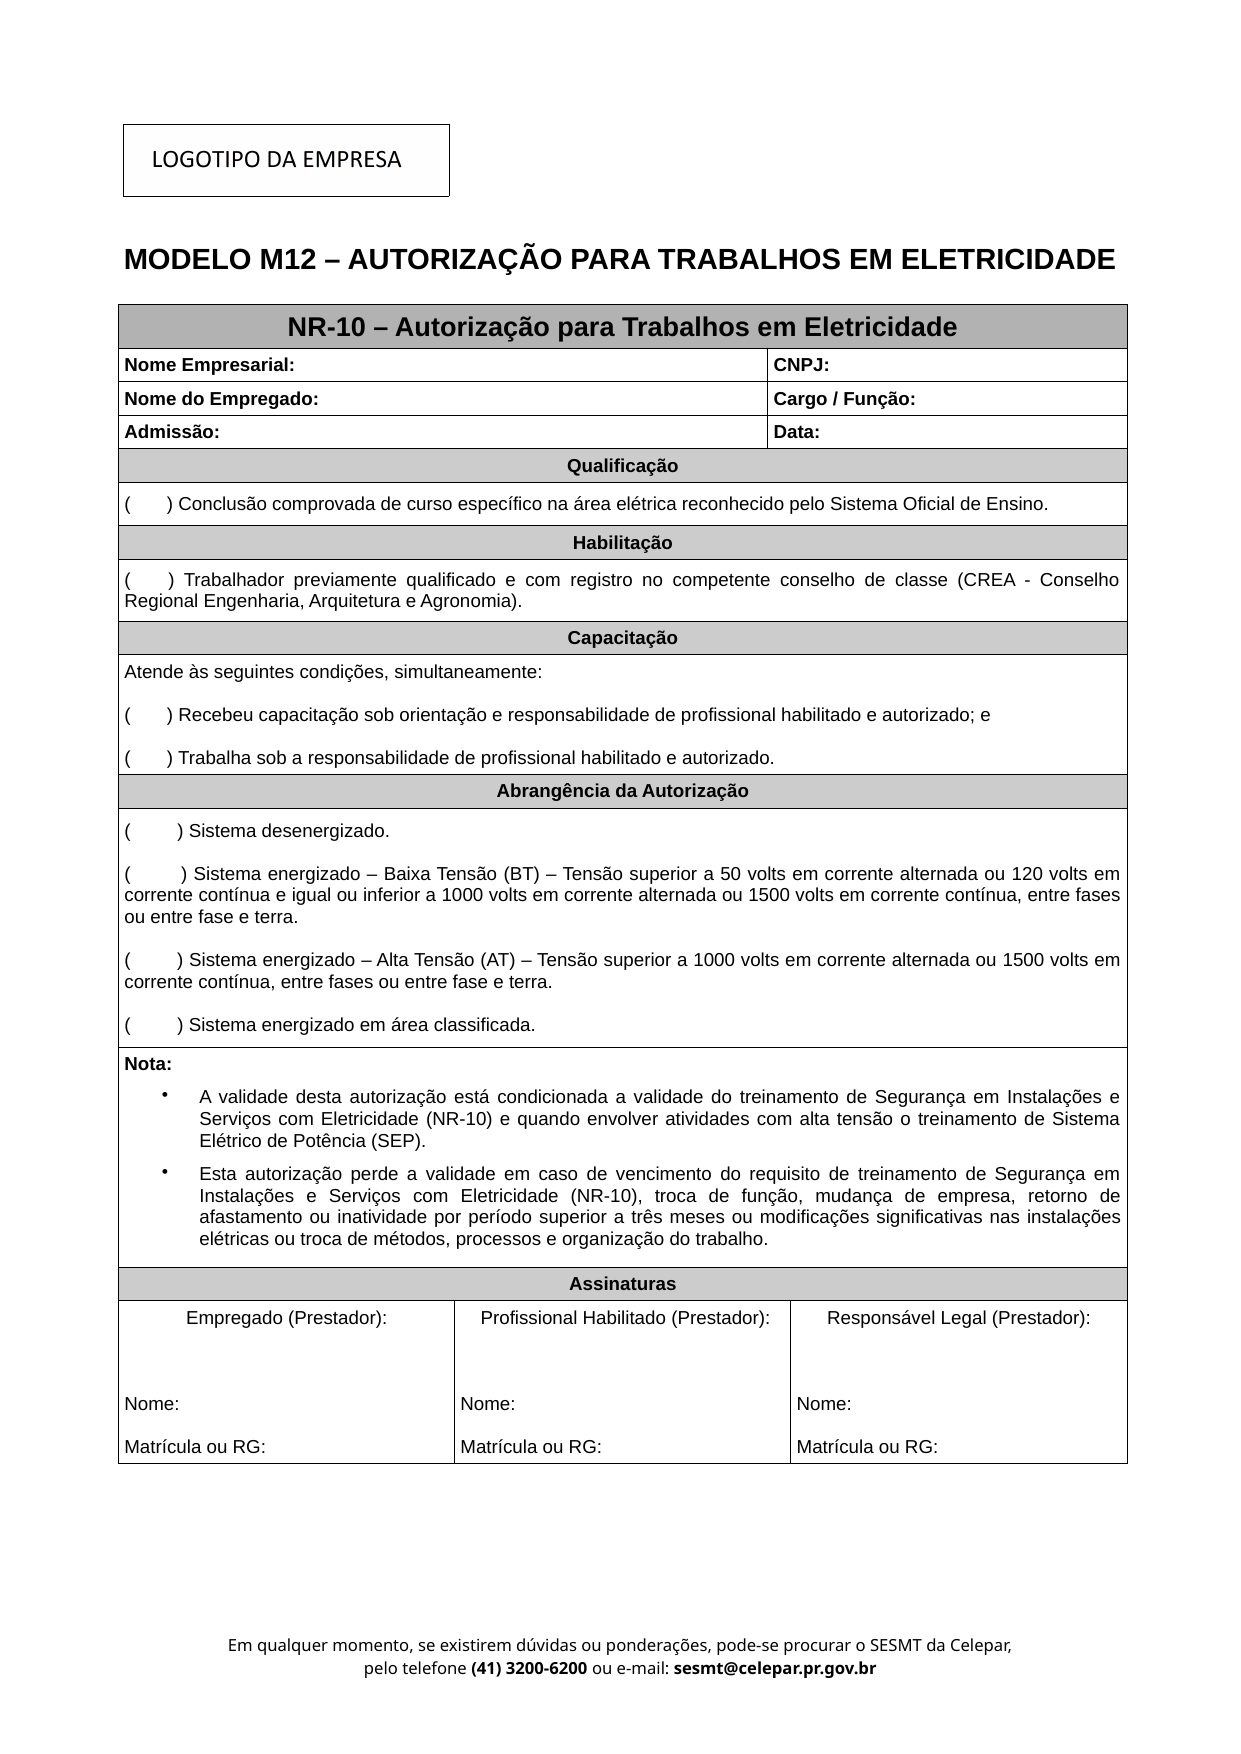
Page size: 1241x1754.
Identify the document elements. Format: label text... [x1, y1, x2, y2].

table_cell Data: [768, 416, 1127, 448]
table_cell Nota: A validade desta autorização está condicionada a validade do treinamento de Segurança em Instalações e Serviços com Eletricidade (NR-10) e quando envolver atividades com alta tensão o treinamento de Sistema Elétrico de Potência (SEP). Esta autorização perde a validade em caso de vencimento do requisito de treinamento de Segurança em Instalações e Serviços com Eletricidade (NR-10), troca de função, mudança de empresa, retorno de afastamento ou inatividade por período superior a três meses ou modificações significativas nas instalações elétricas ou troca de métodos, processos e organização do trabalho. [119, 1048, 1127, 1267]
table_cell Atende às seguintes condições, simultaneamente: ( ) Recebeu capacitação sob orientação e responsabilidade de profissional habilitado e autorizado; e ( ) Trabalha sob a responsabilidade de profissional habilitado e autorizado. [119, 655, 1127, 774]
table_cell CNPJ: [768, 349, 1127, 381]
table_cell ( ) Conclusão comprovada de curso específico na área elétrica reconhecido pelo Sistema Oficial de Ensino. [119, 483, 1127, 525]
table_cell Nome do Empregado: [119, 382, 767, 415]
table_cell Cargo / Função: [768, 382, 1127, 415]
table_cell ( ) Sistema desenergizado. ( ) Sistema energizado – Baixa Tensão (BT) – Tensão superior a 50 volts em corrente alternada ou 120 volts em corrente contínua e igual ou inferior a 1000 volts em corrente alternada ou 1500 volts em corrente contínua, entre fases ou entre fase e terra. ( ) Sistema energizado – Alta Tensão (AT) – Tensão superior a 1000 volts em corrente alternada ou 1500 volts em corrente contínua, entre fases ou entre fase e terra. ( ) Sistema energizado em área classificada. [119, 809, 1127, 1047]
table_cell Qualificação [119, 449, 1127, 482]
text MODELO M12 – AUTORIZAÇÃO PARA TRABALHOS EM ELETRICIDADE [118, 242, 1122, 276]
table_cell Assinaturas [119, 1268, 1127, 1300]
table_cell Capacitação [119, 622, 1127, 654]
picture [124, 125, 449, 196]
table_cell Admissão: [119, 416, 767, 448]
table_cell Responsável Legal (Prestador): Nome: Matrícula ou RG: [791, 1301, 1127, 1463]
table_cell Habilitação [119, 526, 1127, 559]
table_header NR-10 – Autorização para Trabalhos em Eletricidade [119, 305, 1127, 348]
table_cell Abrangência da Autorização [119, 775, 1127, 808]
table_cell Profissional Habilitado (Prestador): Nome: Matrícula ou RG: [455, 1301, 790, 1463]
table_cell Empregado (Prestador): Nome: Matrícula ou RG: [119, 1301, 454, 1463]
table_cell Nome Empresarial: [119, 349, 767, 381]
table_cell ( ) Trabalhador previamente qualificado e com registro no competente conselho de classe (CREA - Conselho Regional Engenharia, Arquitetura e Agronomia). [119, 560, 1127, 621]
